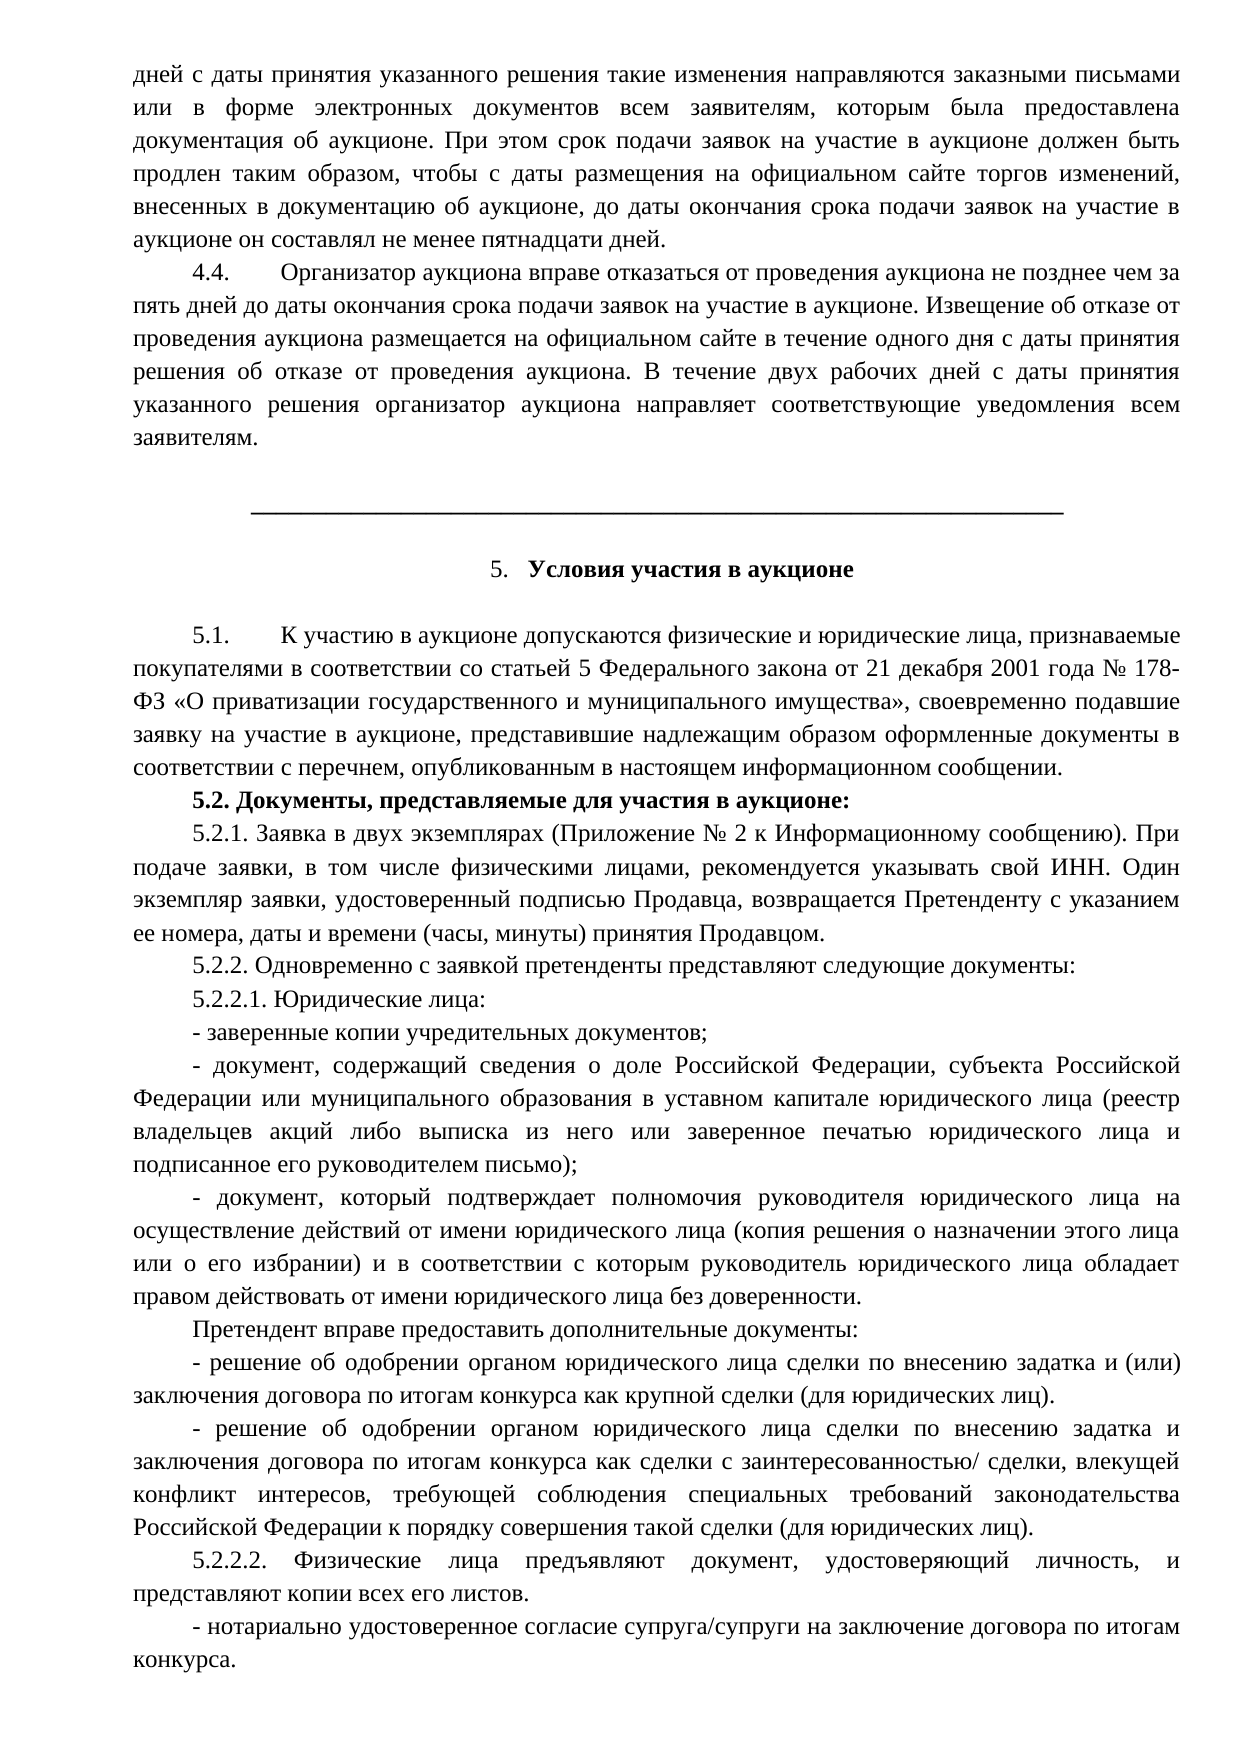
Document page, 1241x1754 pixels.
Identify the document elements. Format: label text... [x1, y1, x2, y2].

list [133, 59, 1181, 253]
list Условия участия в аукционе [162, 554, 1181, 583]
text 5.2. Документы, представляемые для участия в аукционе: [133, 786, 1181, 814]
text 5.2.2.1. Юридические лица: [133, 984, 1181, 1012]
list Организатор аукциона вправе отказаться от проведения аукциона не позднее чем за пять дней до даты окончания срока подачи заявок на участие в аукционе. Извещение об отказе от проведения аукциона размещается на официальном сайте в течение одного дня с даты принятия решения об отказе от проведения аукциона. В течение двух рабочих дней с даты принятия указанного решения организатор аукциона направляет соответствующие уведомления всем заявителям. [133, 257, 1181, 451]
text 5.2.1. Заявка в двух экземплярах (Приложение № 2 к Информационному сообщению). При подаче заявки, в том числе физическими лицами, рекомендуется указывать свой ИНН. Один экземпляр заявки, удостоверенный подписью Продавца, возвращается Претенденту с указанием ее номера, даты и времени (часы, минуты) принятия Продавцом. [133, 818, 1181, 946]
text - нотариально удостоверенное согласие супруга/супруги на заключение договора по итогам конкурса. [133, 1611, 1181, 1673]
text - заверенные копии учредительных документов; [133, 1017, 1181, 1045]
text Претендент вправе предоставить дополнительные документы: [133, 1314, 1181, 1343]
list _________________________________________________________________ [133, 488, 1181, 517]
text - решение об одобрении органом юридического лица сделки по внесению задатка и (или) заключения договора по итогам конкурса как крупной сделки (для юридических лиц). [133, 1347, 1181, 1409]
text - документ, который подтверждает полномочия руководителя юридического лица на осуществление действий от имени юридического лица (копия решения о назначении этого лица или о его избрании) и в соответствии с которым руководитель юридического лица обладает правом действовать от имени юридического лица без доверенности. [133, 1182, 1181, 1309]
list К участию в аукционе допускаются физические и юридические лица, признаваемые покупателями в соответствии со статьей 5 Федерального закона от 21 декабря 2001 года № 178-ФЗ «О приватизации государственного и муниципального имущества», своевременно подавшие заявку на участие в аукционе, представившие надлежащим образом оформленные документы в соответствии с перечнем, опубликованным в настоящем информационном сообщении. [133, 620, 1181, 781]
text - документ, содержащий сведения о доле Российской Федерации, субъекта Российской Федерации или муниципального образования в уставном капитале юридического лица (реестр владельцев акций либо выписка из него или заверенное печатью юридического лица и подписанное его руководителем письмо); [133, 1050, 1181, 1177]
text 5.2.2.2. Физические лица предъявляют документ, удостоверяющий личность, и представляют копии всех его листов. [133, 1545, 1181, 1607]
text 5.2.2. Одновременно с заявкой претенденты представляют следующие документы: [133, 951, 1181, 979]
text - решение об одобрении органом юридического лица сделки по внесению задатка и заключения договора по итогам конкурса как сделки с заинтересованностью/ сделки, влекущей конфликт интересов, требующей соблюдения специальных требований законодательства Российской Федерации к порядку совершения такой сделки (для юридических лиц). [133, 1413, 1181, 1541]
